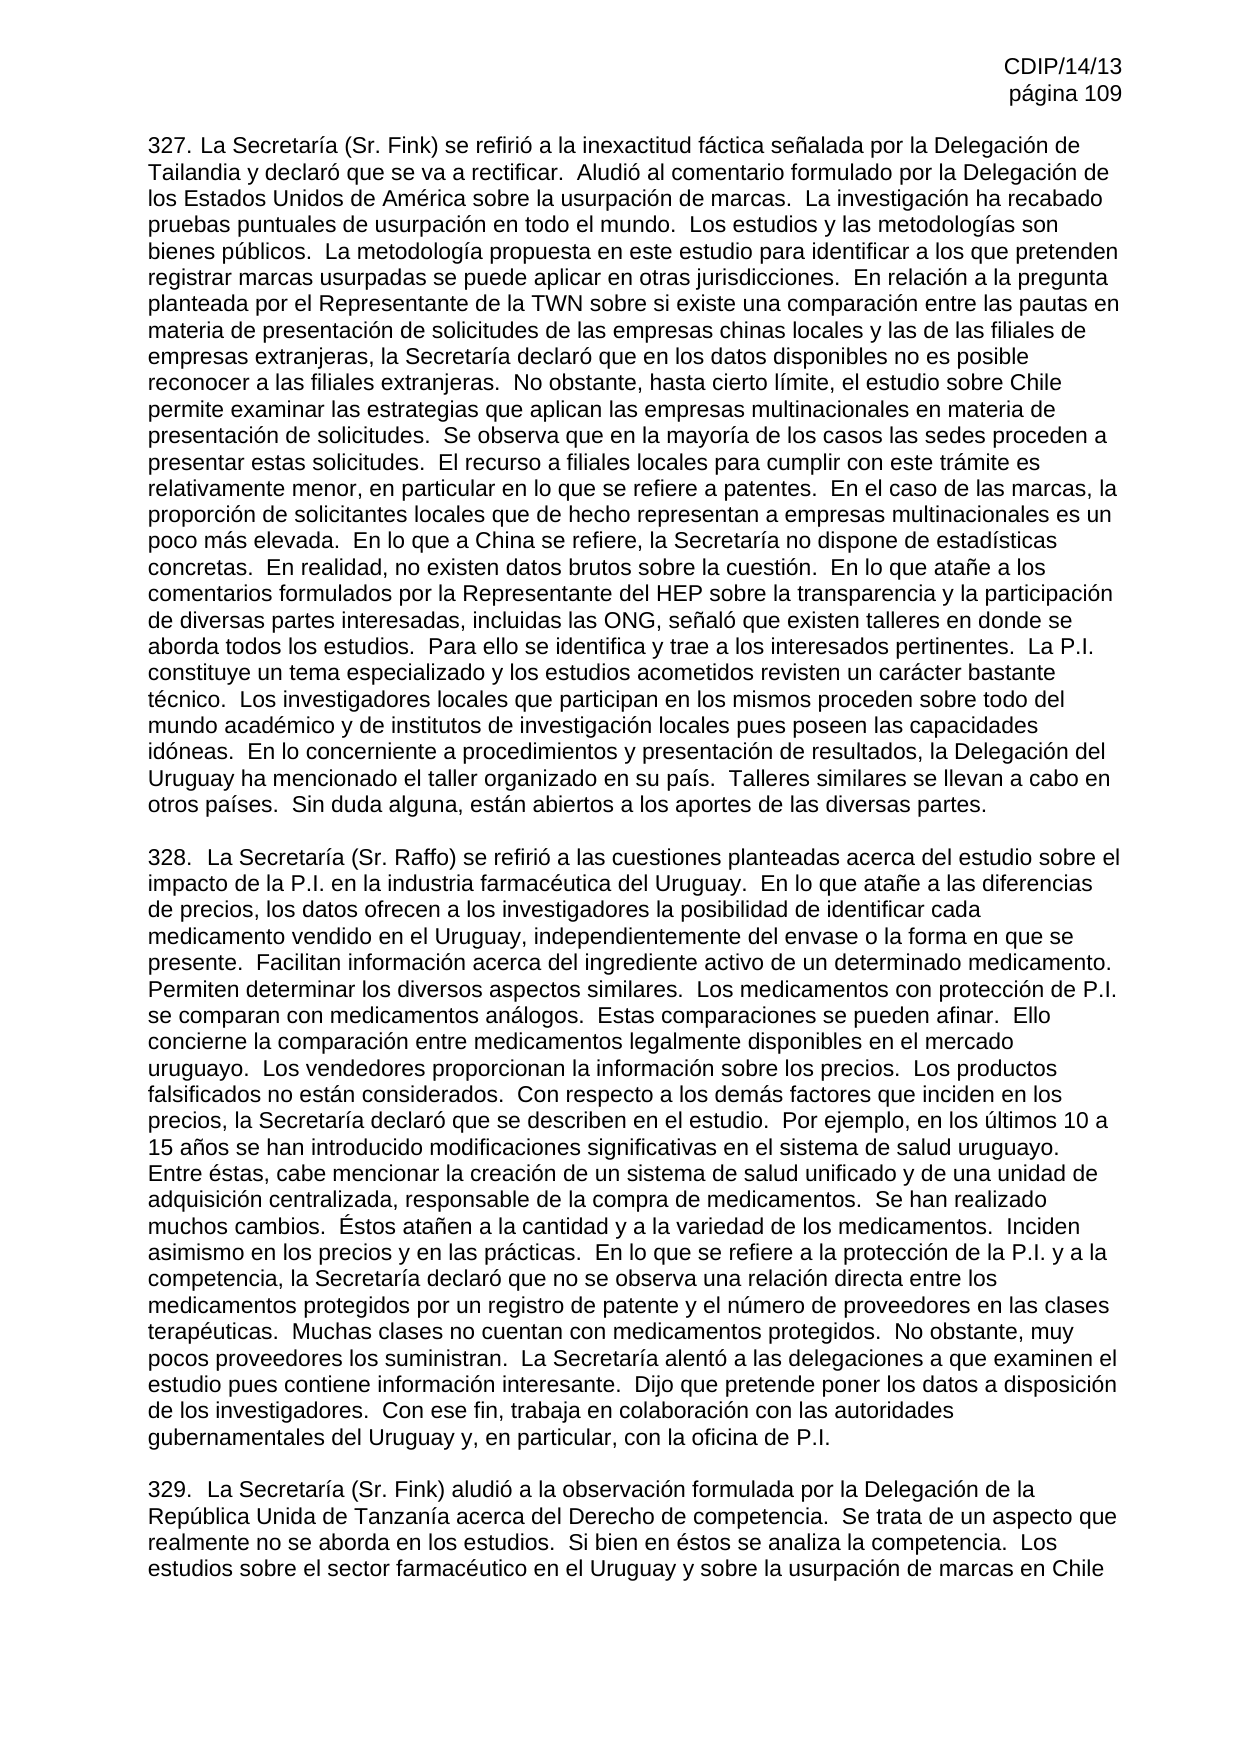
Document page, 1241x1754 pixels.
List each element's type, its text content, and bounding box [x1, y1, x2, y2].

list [148, 1476, 1122, 1582]
list La Secretaría (Sr. Raffo) se refirió a las cuestiones planteadas acerca del estudio sobre el impacto de la P.I. en la industria farmacéutica del Uruguay. En lo que atañe a las diferencias de precios, los datos ofrecen a los investigadores la posibilidad de identificar cada medicamento vendido en el Uruguay, independientemente del envase o la forma en que se presente. Facilitan información acerca del ingrediente activo de un determinado medicamento. Permiten determinar los diversos aspectos similares. Los medicamentos con protección de P.I. se comparan con medicamentos análogos. Estas comparaciones se pueden afinar. Ello concierne la comparación entre medicamentos legalmente disponibles en el mercado uruguayo. Los vendedores proporcionan la información sobre los precios. Los productos falsificados no están considerados. Con respecto a los demás factores que inciden en los precios, la Secretaría declaró que se describen en el estudio. Por ejemplo, en los últimos 10 a 15 años se han introducido modificaciones significativas en el sistema de salud uruguayo. Entre éstas, cabe mencionar la creación de un sistema de salud unificado y de una unidad de adquisición centralizada, responsable de la compra de medicamentos. Se han realizado muchos cambios. Éstos atañen a la cantidad y a la variedad de los medicamentos. Inciden asimismo en los precios y en las prácticas. En lo que se refiere a la protección de la P.I. y a la competencia, la Secretaría declaró que no se observa una relación directa entre los medicamentos protegidos por un registro de patente y el número de proveedores en las clases terapéuticas. Muchas clases no cuentan con medicamentos protegidos. No obstante, muy pocos proveedores los suministran. La Secretaría alentó a las delegaciones a que examinen el estudio pues contiene información interesante. Dijo que pretende poner los datos a disposición de los investigadores. Con ese fin, trabaja en colaboración con las autoridades gubernamentales del Uruguay y, en particular, con la oficina de P.I. [148, 844, 1122, 1450]
list La Secretaría (Sr. Fink) se refirió a la inexactitud fáctica señalada por la Delegación de Tailandia y declaró que se va a rectificar. Aludió al comentario formulado por la Delegación de los Estados Unidos de América sobre la usurpación de marcas. La investigación ha recabado pruebas puntuales de usurpación en todo el mundo. Los estudios y las metodologías son bienes públicos. La metodología propuesta en este estudio para identificar a los que pretenden registrar marcas usurpadas se puede aplicar en otras jurisdicciones. En relación a la pregunta planteada por el Representante de la TWN sobre si existe una comparación entre las pautas en materia de presentación de solicitudes de las empresas chinas locales y las de las filiales de empresas extranjeras, la Secretaría declaró que en los datos disponibles no es posible reconocer a las filiales extranjeras. No obstante, hasta cierto límite, el estudio sobre Chile permite examinar las estrategias que aplican las empresas multinacionales en materia de presentación de solicitudes. Se observa que en la mayoría de los casos las sedes proceden a presentar estas solicitudes. El recurso a filiales locales para cumplir con este trámite es relativamente menor, en particular en lo que se refiere a patentes. En el caso de las marcas, la proporción de solicitantes locales que de hecho representan a empresas multinacionales es un poco más elevada. En lo que a China se refiere, la Secretaría no dispone de estadísticas concretas. En realidad, no existen datos brutos sobre la cuestión. En lo que atañe a los comentarios formulados por la Representante del HEP sobre la transparencia y la participación de diversas partes interesadas, incluidas las ONG, señaló que existen talleres en donde se aborda todos los estudios. Para ello se identifica y trae a los interesados pertinentes. La P.I. constituye un tema especializado y los estudios acometidos revisten un carácter bastante técnico. Los investigadores locales que participan en los mismos proceden sobre todo del mundo académico y de institutos de investigación locales pues poseen las capacidades idóneas. En lo concerniente a procedimientos y presentación de resultados, la Delegación del Uruguay ha mencionado el taller organizado en su país. Talleres similares se llevan a cabo en otros países. Sin duda alguna, están abiertos a los aportes de las diversas partes. [148, 132, 1122, 817]
